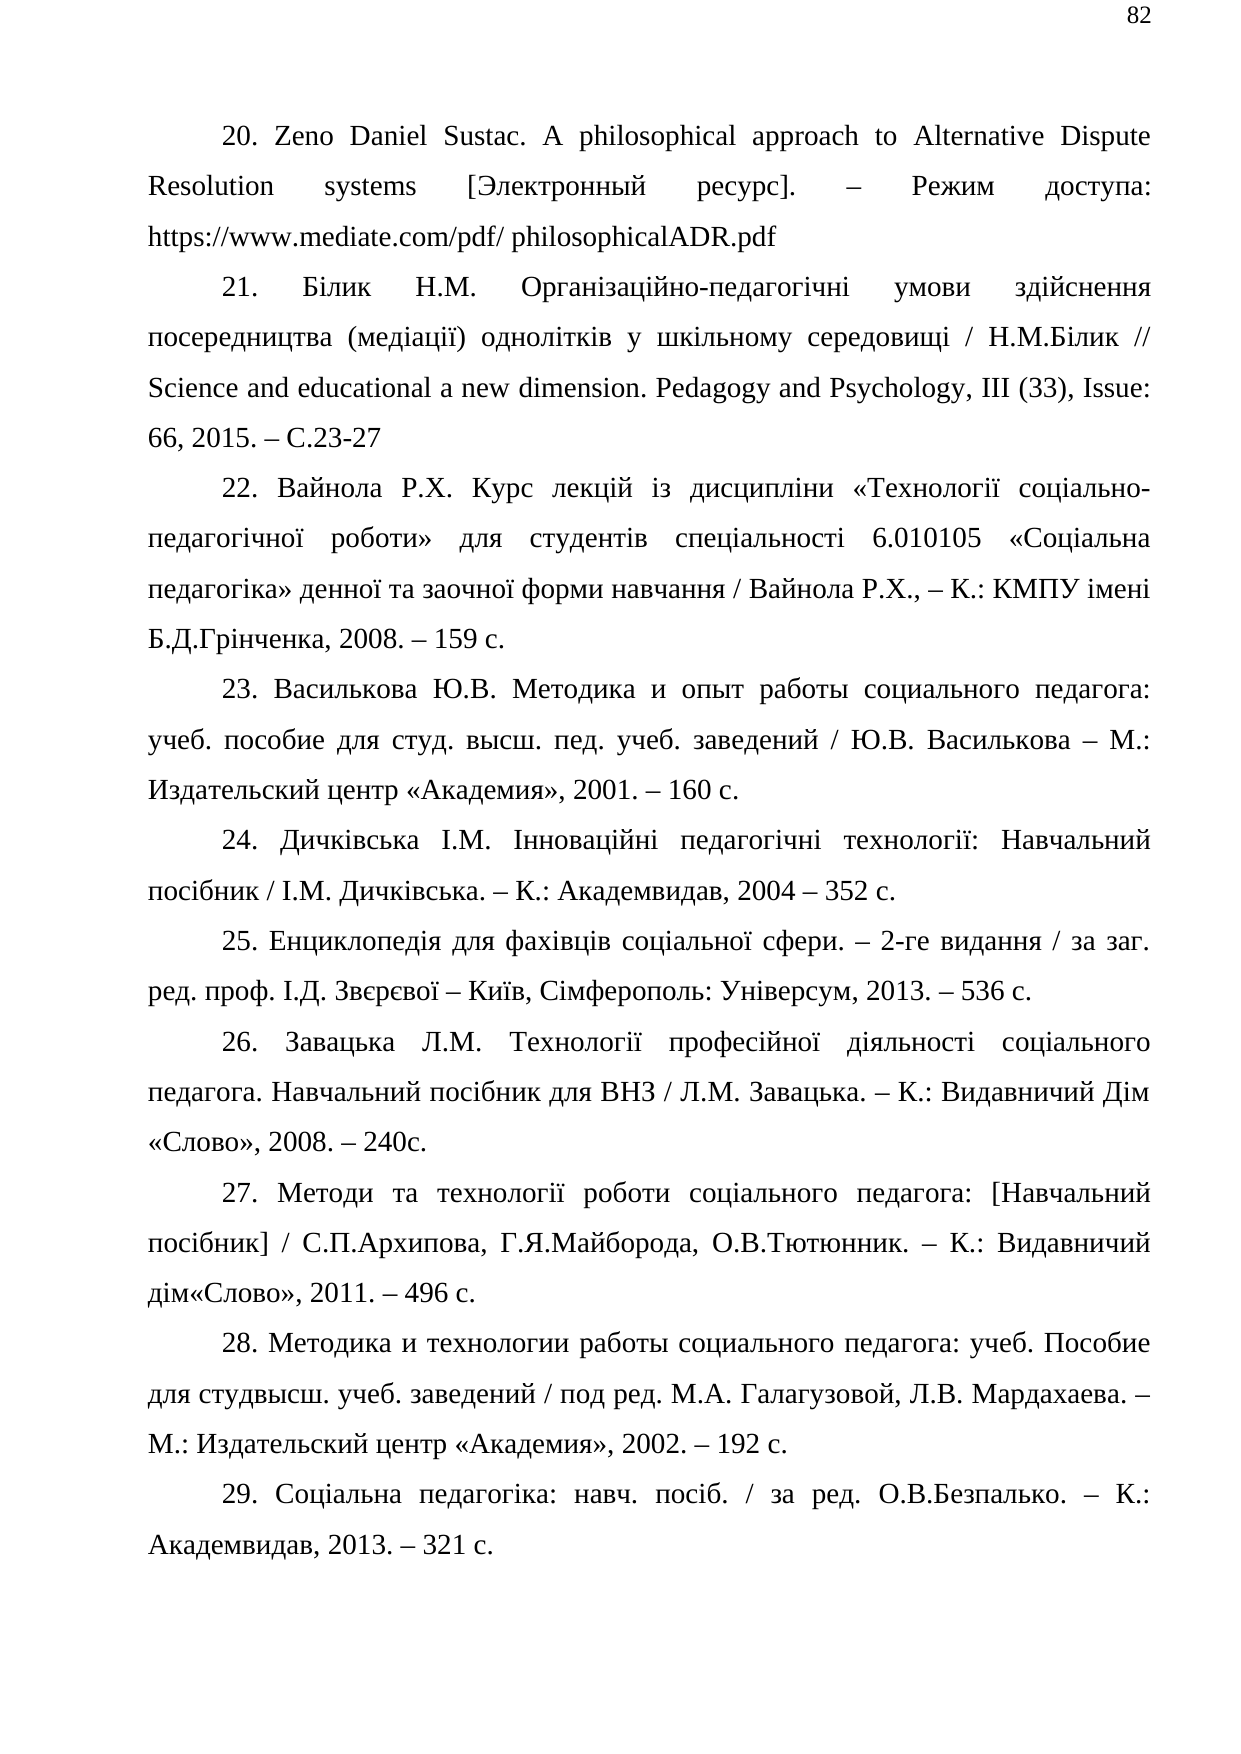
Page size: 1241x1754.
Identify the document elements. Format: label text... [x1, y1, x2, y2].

text 29. Соціальна педагогіка: навч. посіб. / за ред. О.В.Безпалько. – К.: Академвидав, 2013. – 321 с. [148, 1477, 1152, 1560]
text 24. Дичківська І.М. Інноваційні педагогічні технології: Навчальний посібник / І.М. Дичківська. – К.: Академвидав, 2004 – 352 с. [148, 822, 1152, 906]
text 26. Завацька Л.М. Технології професійної діяльності соціального педагога. Навчальний посібник для ВНЗ / Л.М. Завацька. – К.: Видавничий Дім «Слово», 2008. – 240с. [148, 1024, 1152, 1158]
text 27. Методи та технології роботи соціального педагога: [Навчальний посібник] / С.П.Архипова, Г.Я.Майборода, О.В.Тютюнник. – К.: Видавничий дім«Слово», 2011. – 496 с. [148, 1175, 1152, 1309]
text 28. Методика и технологии работы социального педагога: учеб. Пособие для студвысш. учеб. заведений / под ред. М.А. Галагузовой, Л.В. Мардахаева. – М.: Издательский центр «Академия», 2002. – 192 с. [148, 1326, 1152, 1460]
text 21. Білик Н.М. Організаційно-педагогічні умови здійснення посередництва (медіації) однолітків у шкільному середовищі / Н.М.Білик // Science and educational a new dimension. Pedagogy and Psychology, III (33), Issue: 66, 2015. – C.23-27 [148, 269, 1152, 453]
text 22. Вайнола Р.Х. Курс лекцій із дисципліни «Технології соціально-педагогічної роботи» для студентів спеціальності 6.010105 «Соціальна педагогіка» денної та заочної форми навчання / Вайнола Р.Х., – К.: КМПУ імені Б.Д.Грінченка, 2008. – 159 с. [148, 470, 1152, 655]
text 25. Енциклопедія для фахівців соціальної сфери. – 2-ге видання / за заг. ред. проф. І.Д. Звєрєвої – Київ, Сімферополь: Універсум, 2013. – 536 с. [148, 923, 1152, 1007]
text 20. Zeno Daniel Sustac. A philosophical approach to Alternative Dispute Resolution systems [Электронный ресурс]. – Режим доступа: https://www.mediate.com/pdf/ philosophicalADR.pdf [148, 118, 1152, 252]
text 23. Василькова Ю.В. Методика и опыт работы социального педагога: учеб. пособие для студ. высш. пед. учеб. заведений / Ю.В. Василькова – М.: Издательский центр «Академия», 2001. – 160 с. [148, 672, 1152, 806]
